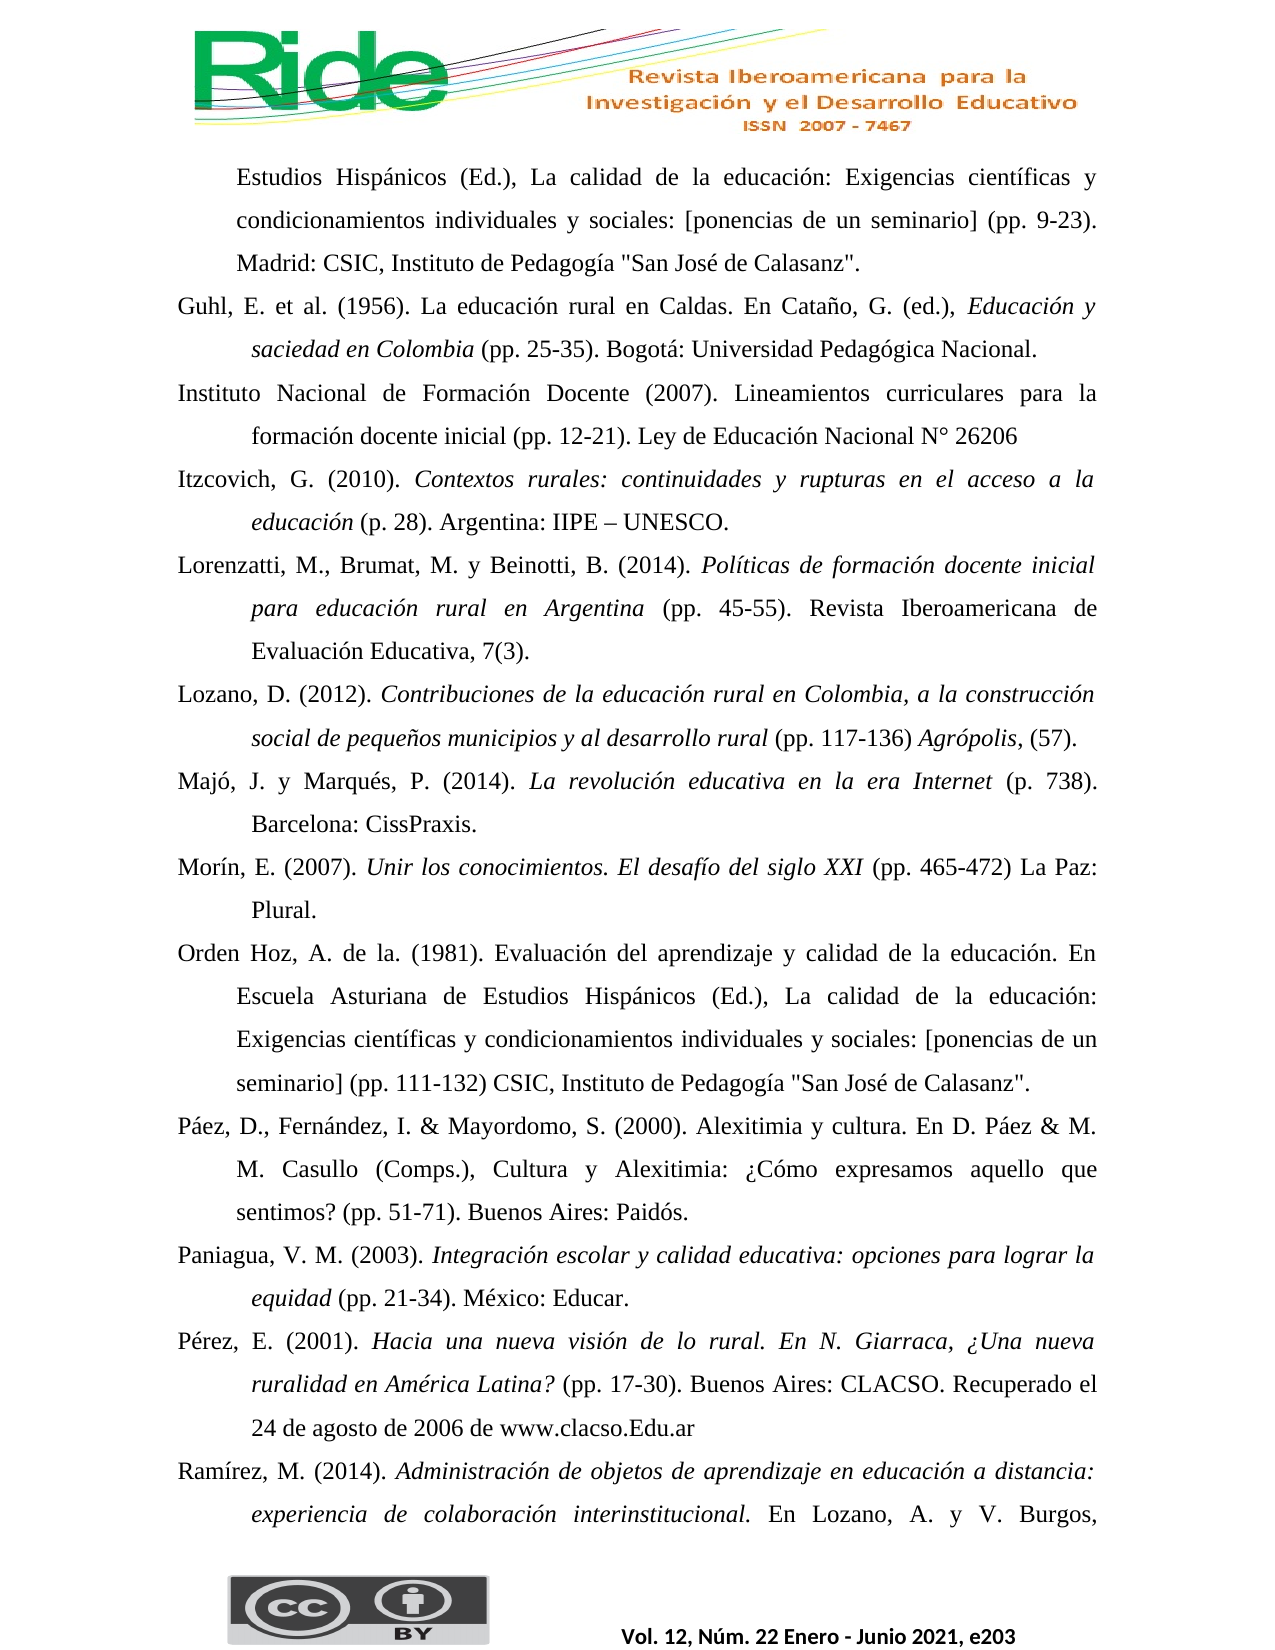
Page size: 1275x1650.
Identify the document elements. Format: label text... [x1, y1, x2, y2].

text Pérez, E. (2001). Hacia una nueva visión de lo rural. En N. Giarraca, ¿Una nueva ruralidad en América Latina? (pp. 17-30). Buenos Aires: CLACSO. Recuperado el 24 de agosto de 2006 de www.clacso.Edu.ar [177, 1326, 1098, 1441]
text Orden Hoz, A. de la. (1981). Evaluación del aprendizaje y calidad de la educación. En Escuela Asturiana de Estudios Hispánicos (Ed.), La calidad de la educación: Exigencias científicas y condicionamientos individuales y sociales: [ponencias de un seminario] (pp. 111-132) CSIC, Instituto de Pedagogía "San José de Calasanz". [177, 938, 1098, 1096]
text Lozano, D. (2012). Contribuciones de la educación rural en Colombia, a la construcción social de pequeños municipios y al desarrollo rural (pp. 117-136) Agrópolis, (57). [177, 679, 1098, 751]
picture [227, 1575, 490, 1645]
text Paniagua, V. M. (2003). Integración escolar y calidad educativa: opciones para lograr la equidad (pp. 21-34). México: Educar. [177, 1240, 1098, 1312]
text Itzcovich, G. (2010). Contextos rurales: continuidades y rupturas en el acceso a la educación (p. 28). Argentina: IIPE – UNESCO. [177, 464, 1098, 536]
text Instituto Nacional de Formación Docente (2007). Lineamientos curriculares para la formación docente inicial (pp. 12-21). Ley de Educación Nacional N° 26206 [177, 378, 1098, 449]
text Lorenzatti, M., Brumat, M. y Beinotti, B. (2014). Políticas de formación docente inicial para educación rural en Argentina (pp. 45-55). Revista Iberoamericana de Evaluación Educativa, 7(3). [177, 550, 1098, 665]
text Majó, J. y Marqués, P. (2014). La revolución educativa en la era Internet (p. 738). Barcelona: CissPraxis. [177, 766, 1098, 838]
text Guhl, E. et al. (1956). La educación rural en Caldas. En Cataño, G. (ed.), Educación y saciedad en Colombia (pp. 25-35). Bogotá: Universidad Pedagógica Nacional. [177, 291, 1098, 363]
text Páez, D., Fernández, I. & Mayordomo, S. (2000). Alexitimia y cultura. En D. Páez & M. M. Casullo (Comps.), Cultura y Alexitimia: ¿Cómo expresamos aquello que sentimos? (pp. 51-71). Buenos Aires: Paidós. [177, 1111, 1098, 1226]
picture [194, 29, 1081, 134]
text Morín, E. (2007). Unir los conocimientos. El desafío del siglo XXI (pp. 465-472) La Paz: Plural. [177, 852, 1098, 924]
